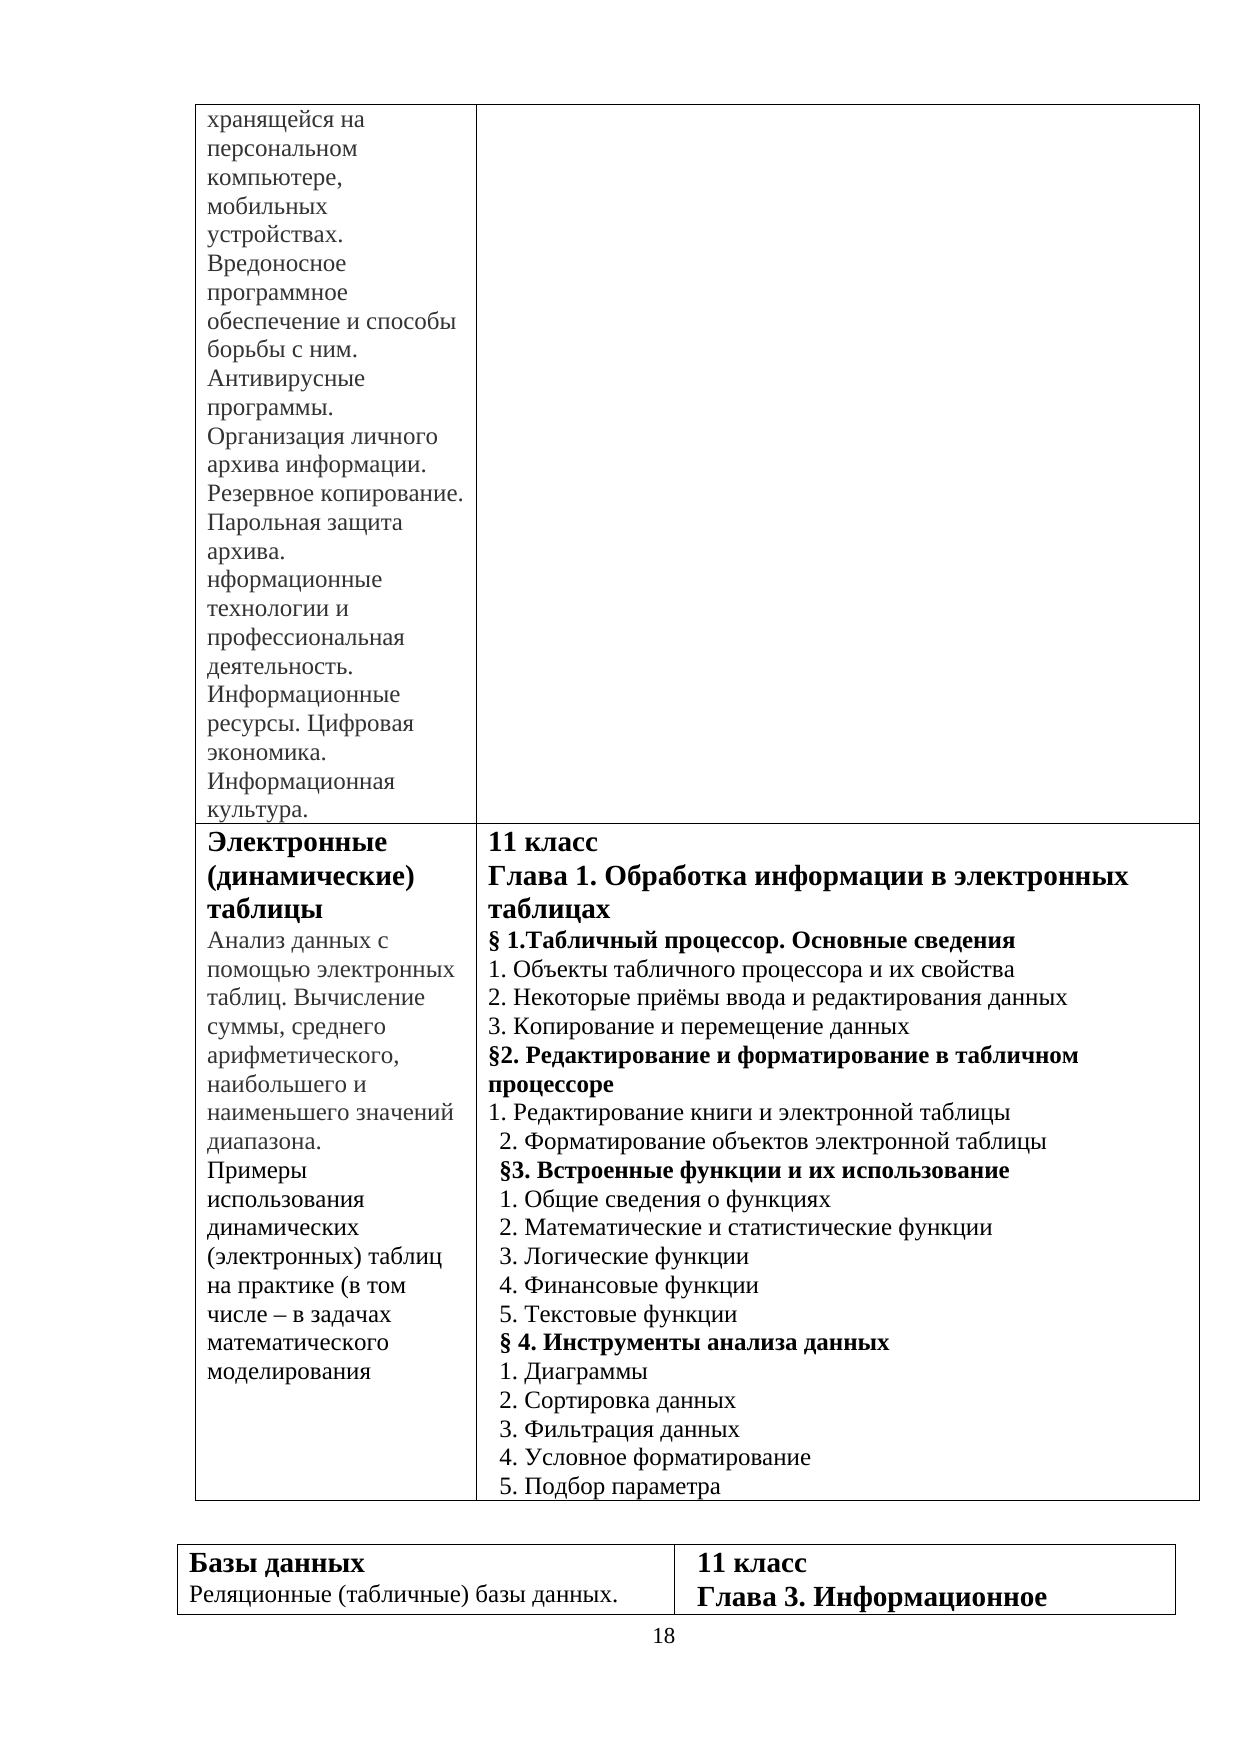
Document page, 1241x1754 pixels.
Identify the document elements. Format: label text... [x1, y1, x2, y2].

table_header [675, 1545, 1175, 1614]
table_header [178, 1545, 674, 1614]
table_cell Электронные (динамические) таблицы Анализ данных с помощью электронных таблиц. Вычисление суммы, среднего арифметического, наибольшего и наименьшего значений диапазона. Примеры использования динамических (электронных) таблиц на практике (в том числе – в задачах математического моделирования [196, 824, 476, 1500]
table_cell 11 класс Глава 1. Обработка информации в электронных таблицах § 1.Табличный процессор. Основные сведения 1. Объекты табличного процессора и их свойства 2. Некоторые приёмы ввода и редактирования данных 3. Копирование и перемещение данных §2. Редактирование и форматирование в табличном процессоре 1. Редактирование книги и электронной таблицы [477, 824, 1199, 1500]
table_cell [196, 105, 476, 823]
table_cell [477, 105, 1199, 823]
